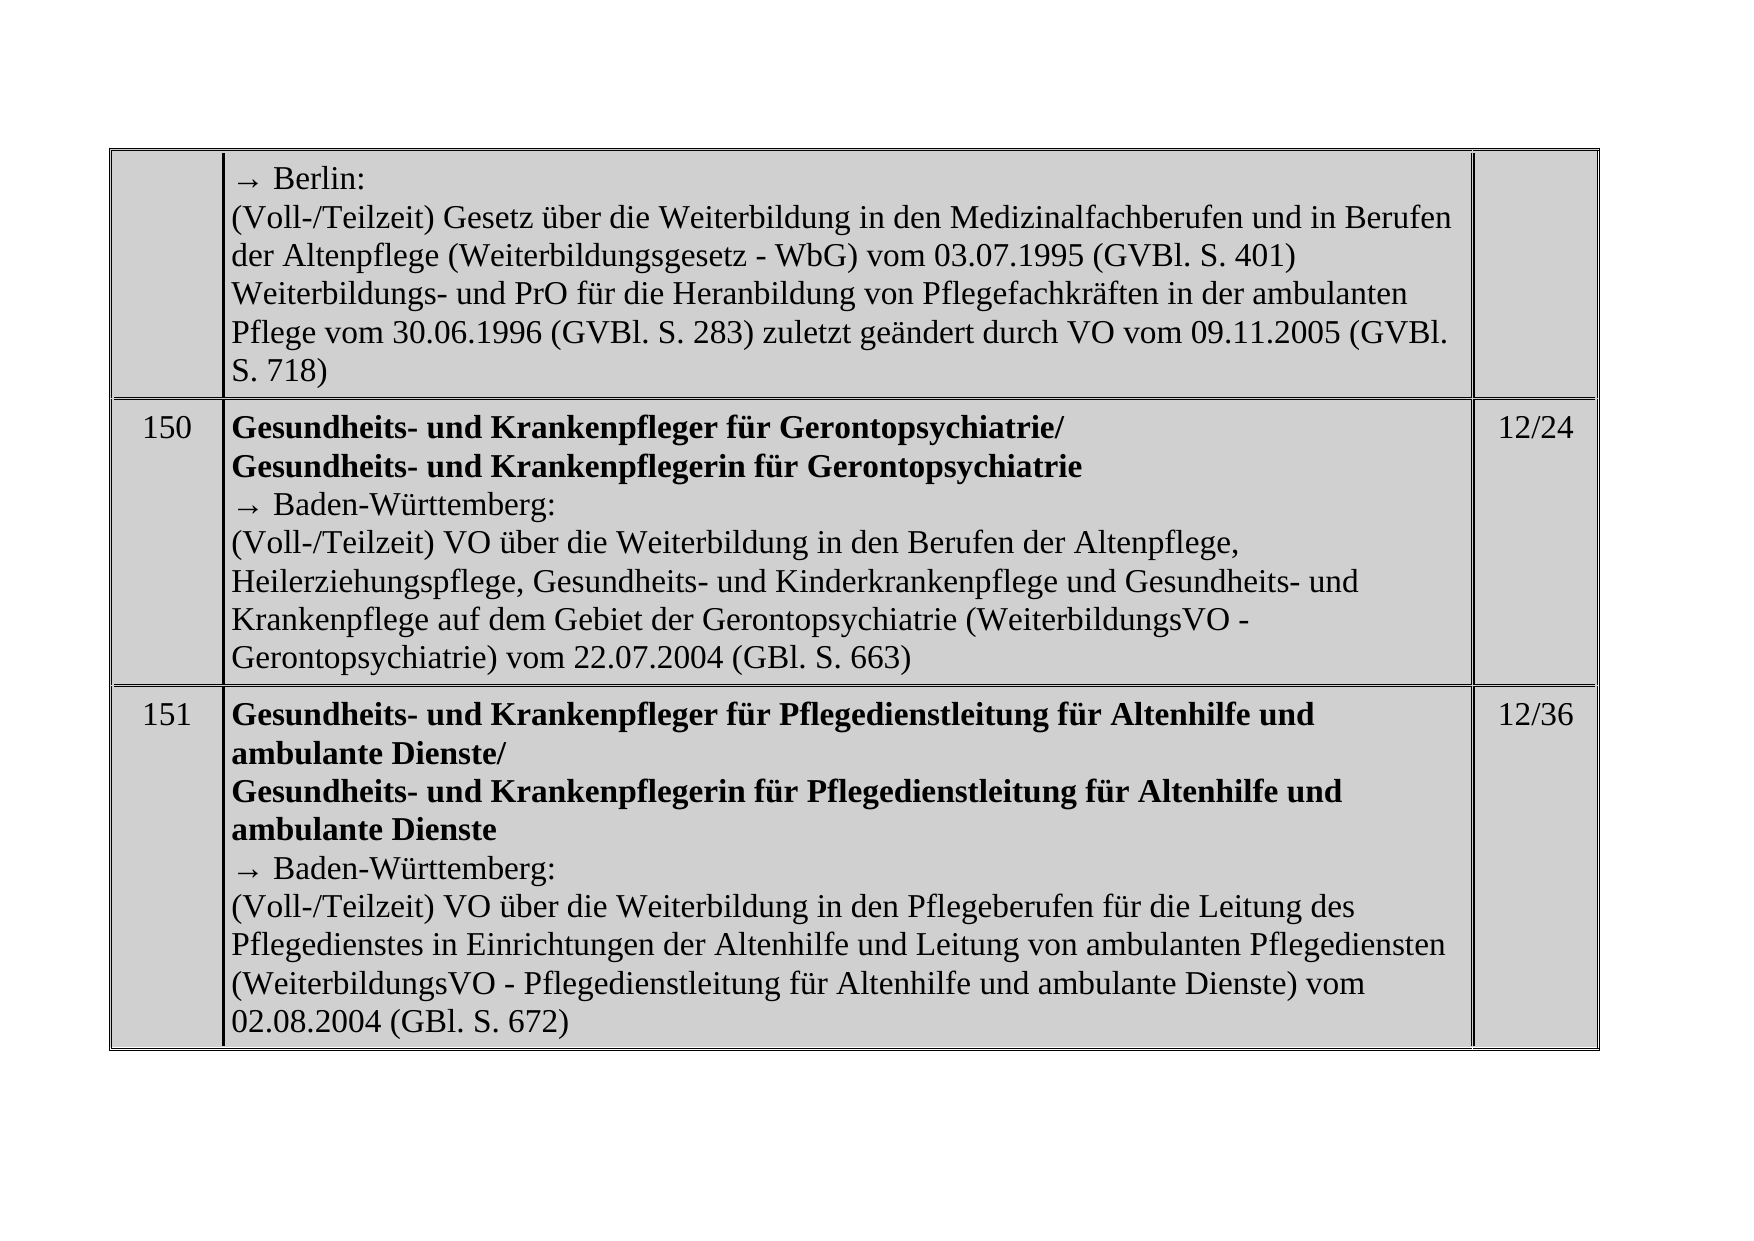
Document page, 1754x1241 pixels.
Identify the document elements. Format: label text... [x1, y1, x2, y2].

table_cell 149 [112, 151, 223, 396]
table_cell Gesundheits- und Krankenpfleger für Pflegedienstleitung für Altenhilfe und ambulante Dienste/ Gesundheits- und Krankenpflegerin für Pflegedienstleitung für Altenhilfe und ambulante Dienste → Baden-Württemberg: (Voll-/Teilzeit) VO über die Weiterbildung in den Pflegeberufen für die Leitung des Pflegedienstes in Einrichtungen der Altenhilfe und Leitung von ambulanten Pflegediensten (WeiterbildungsVO - Pflegedienstleitung für Altenhilfe und ambulante Dienste) vom 02.08.2004 (GBl. S. 672) [223, 684, 1473, 1047]
table_cell 151 [110, 684, 223, 1047]
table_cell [223, 149, 1473, 396]
table_cell Gesundheits- und Krankenpfleger für Gerontopsychiatrie/ Gesundheits- und Krankenpflegerin für Gerontopsychiatrie → Baden-Württemberg: (Voll-/Teilzeit) VO über die Weiterbildung in den Berufen der Altenpflege, Heilerziehungspflege, Gesundheits- und Kinderkrankenpflege und Gesundheits- und Krankenpflege auf dem Gebiet der Gerontopsychiatrie (WeiterbildungsVO - Gerontopsychiatrie) vom 22.07.2004 (GBl. S. 663) [225, 400, 1471, 684]
table_cell 12/36 [1473, 151, 1597, 396]
table_cell 12/24 [1475, 396, 1597, 684]
table_cell 12/36 [1473, 684, 1598, 1047]
table_cell 150 [112, 396, 222, 684]
